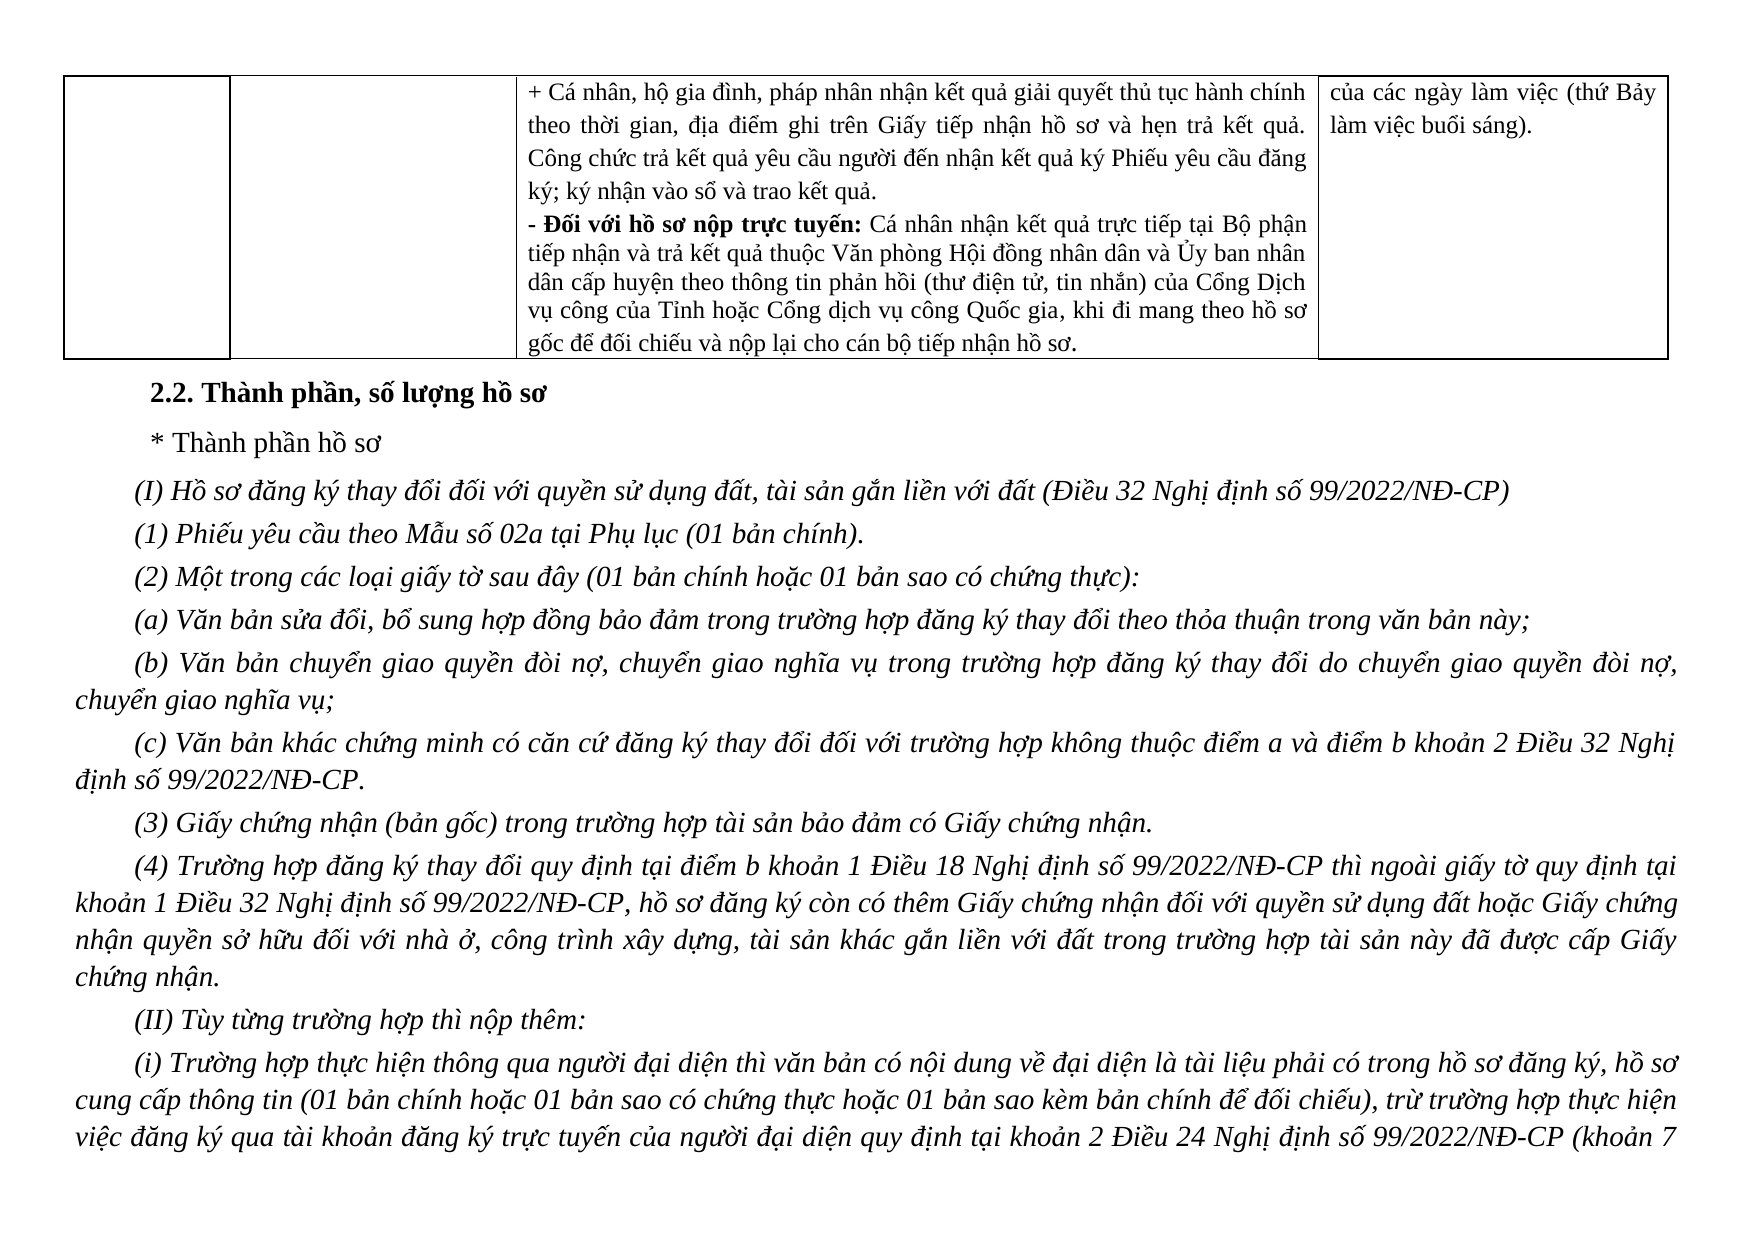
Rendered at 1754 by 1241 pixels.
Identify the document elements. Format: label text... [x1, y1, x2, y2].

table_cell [1319, 77, 1667, 358]
text (I) Hồ sơ đăng ký thay đổi đối với quyền sử dụng đất, tài sản gắn liền với đất (Điều 32 Nghị định số 99/2022/NĐ-CP) [75, 473, 1679, 506]
text 2.2. Thành phần, số lượng hồ sơ [75, 373, 1679, 410]
table_cell + Cá nhân, hộ gia đình, pháp nhân nhận kết quả giải quyết thủ tục hành chính theo thời gian, địa điểm ghi trên Giấy tiếp nhận hồ sơ và hẹn trả kết quả. Công chức trả kết quả yêu cầu người đến nhận kết quả ký Phiếu yêu cầu đăng ký; ký nhận vào sổ và trao kết quả. - Đối với hồ sơ nộp trực tuyến: Cá nhân nhận kết quả trực tiếp tại Bộ phận tiếp nhận và trả kết quả thuộc Văn phòng Hội đồng nhân dân và Ủy ban nhân dân cấp huyện theo thông tin phản hồi (thư điện tử, tin nhắn) của Cổng Dịch vụ công của Tỉnh hoặc Cổng dịch vụ công Quốc gia, khi đi mang theo hồ sơ gốc để đối chiếu và nộp lại cho cán bộ tiếp nhận hồ sơ. [516, 76, 1318, 358]
text * Thành phần hồ sơ [75, 423, 1679, 460]
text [75, 1045, 1679, 1153]
text (4) Trường hợp đăng ký thay đổi quy định tại điểm b khoản 1 Điều 18 Nghị định số 99/2022/NĐ-CP thì ngoài giấy tờ quy định tại khoản 1 Điều 32 Nghị định số 99/2022/NĐ-CP, hồ sơ đăng ký còn có thêm Giấy chứng nhận đối với quyền sử dụng đất hoặc Giấy chứng nhận quyền sở hữu đối với nhà ở, công trình xây dựng, tài sản khác gắn liền với đất trong trường hợp tài sản này đã được cấp Giấy chứng nhận. [75, 848, 1679, 993]
text (1) Phiếu yêu cầu theo Mẫu số 02a tại Phụ lục (01 bản chính). [75, 516, 1679, 549]
table_cell [231, 76, 516, 358]
text (2) Một trong các loại giấy tờ sau đây (01 bản chính hoặc 01 bản sao có chứng thực): [75, 559, 1679, 593]
text (II) Tùy từng trường hợp thì nộp thêm: [75, 1002, 1679, 1036]
text (c) Văn bản khác chứng minh có căn cứ đăng ký thay đổi đối với trường hợp không thuộc điểm a và điểm b khoản 2 Điều 32 Nghị định số 99/2022/NĐ-CP. [75, 725, 1679, 796]
text (a) Văn bản sửa đổi, bổ sung hợp đồng bảo đảm trong trường hợp đăng ký thay đổi theo thỏa thuận trong văn bản này; [75, 602, 1679, 636]
text (3) Giấy chứng nhận (bản gốc) trong trường hợp tài sản bảo đảm có Giấy chứng nhận. [75, 805, 1679, 839]
text (b) Văn bản chuyển giao quyền đòi nợ, chuyển giao nghĩa vụ trong trường hợp đăng ký thay đổi do chuyển giao quyền đòi nợ, chuyển giao nghĩa vụ; [75, 645, 1679, 716]
